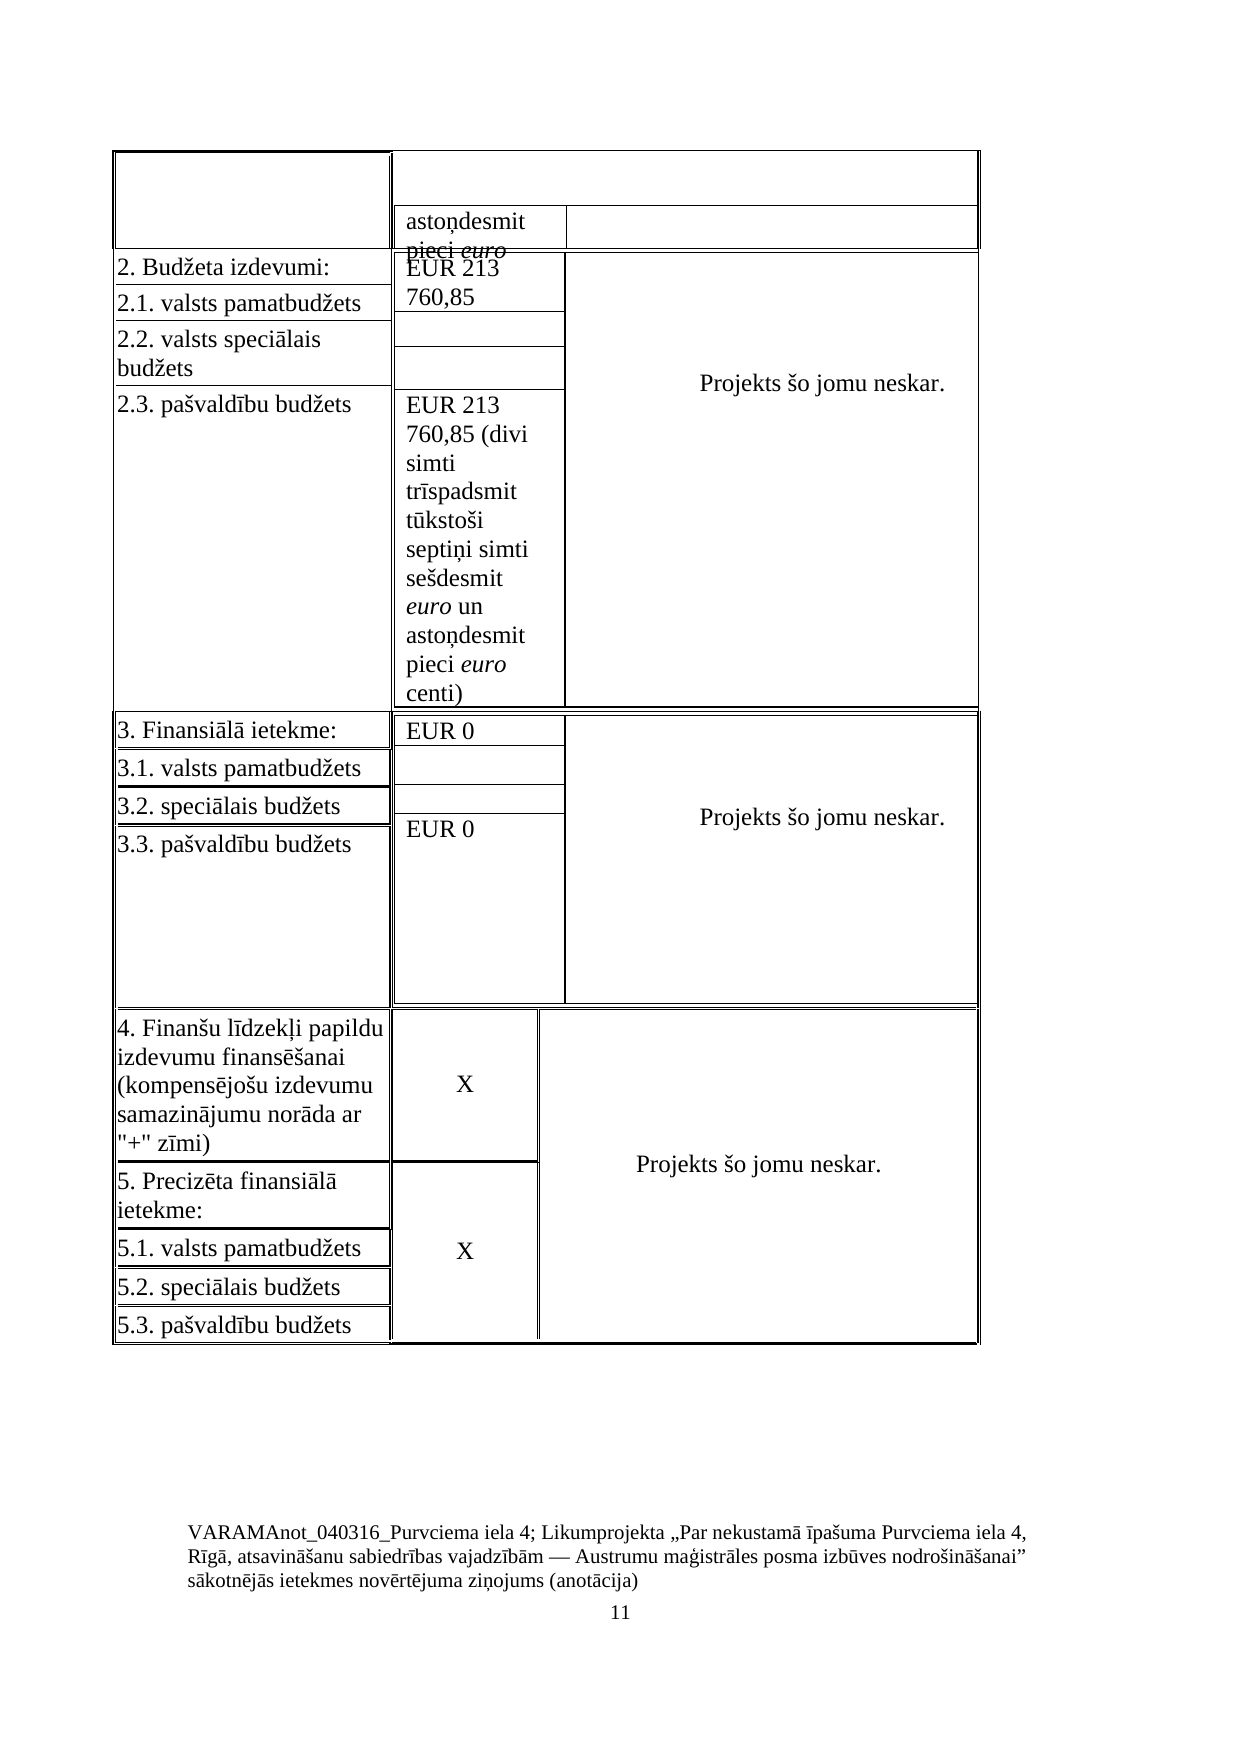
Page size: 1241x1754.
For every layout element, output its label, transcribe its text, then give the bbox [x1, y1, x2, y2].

table_cell X [393, 1010, 537, 1160]
table_cell 2.1. valsts pamatbudžets [114, 284, 391, 320]
table_cell [392, 249, 978, 711]
table_cell 2.3. pašvaldību budžets [114, 385, 391, 711]
table_cell Projekts šo jomu neskar. [539, 1007, 979, 1342]
table_cell 3.2. speciālais budžets [116, 785, 389, 823]
table_cell 5.1. valsts pamatbudžets [116, 1227, 389, 1265]
table_cell 3. Finansiālā ietekme: [116, 712, 389, 747]
table_cell 3.1. valsts pamatbudžets [114, 747, 391, 785]
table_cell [116, 152, 391, 248]
table_cell [393, 712, 977, 1007]
table_cell 2. Budžeta izdevumi: [114, 248, 391, 284]
table_cell 5. Precizēta finansiālā ietekme: [116, 1160, 389, 1227]
table_cell X [391, 1163, 538, 1342]
table_cell 5.3. pašvaldību budžets [116, 1304, 391, 1342]
table_cell 2.2. valsts speciālais budžets [114, 320, 391, 385]
table_cell 3.3. pašvaldību budžets [116, 823, 390, 1007]
table_cell 5.2. speciālais budžets [116, 1265, 390, 1303]
table_cell 4. Finanšu līdzekļi papildu izdevumu finansēšanai (kompensējošu izdevumu samazinājumu norāda ar "+" zīmi) [114, 1007, 391, 1160]
